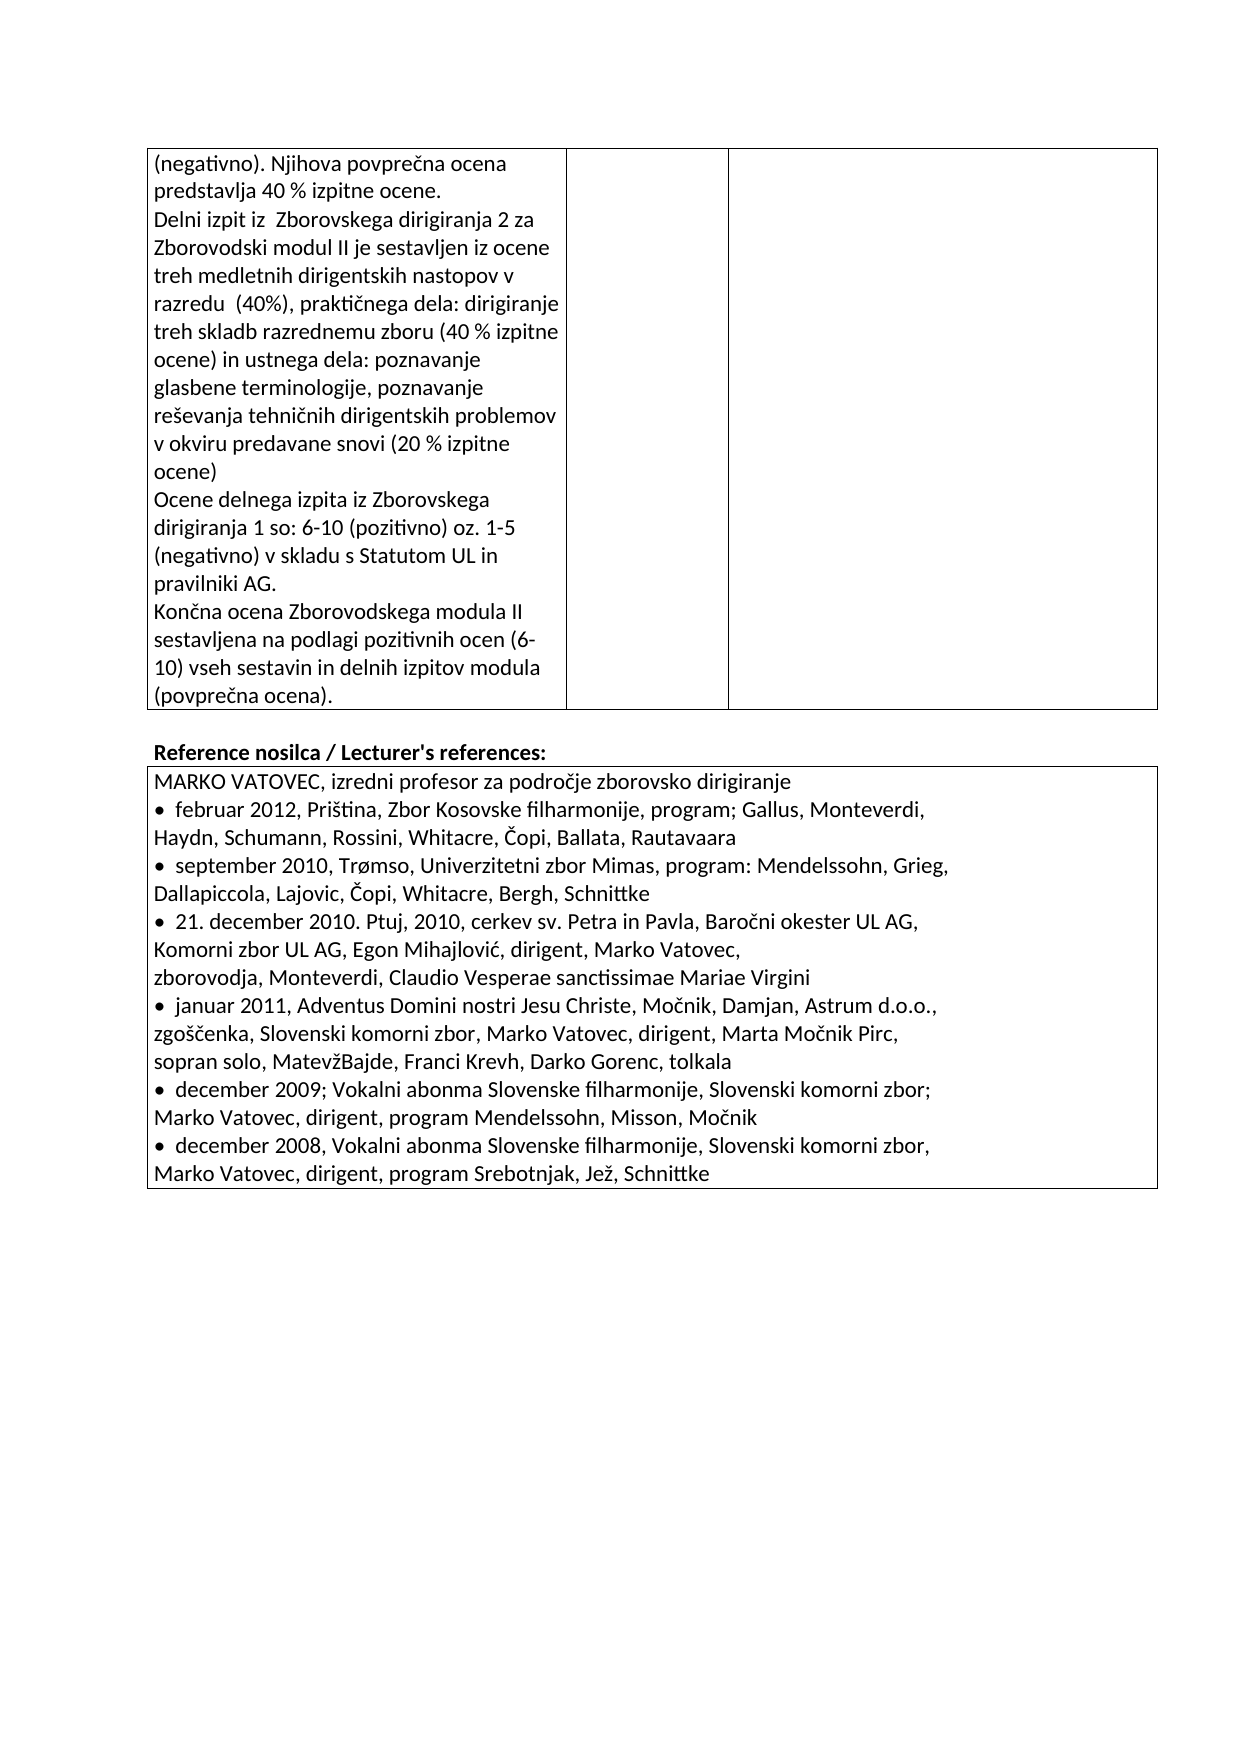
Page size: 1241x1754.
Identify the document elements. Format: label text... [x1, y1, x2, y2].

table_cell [729, 149, 1157, 709]
table_cell [567, 149, 728, 709]
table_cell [148, 149, 566, 709]
table_cell Reference nosilca / Lecturer's references: [148, 710, 1157, 766]
table_cell MARKO VATOVEC, izredni profesor za področje zborovsko dirigiranje • februar 2012, Priština, Zbor Kosovske filharmonije, program; Gallus, Monteverdi, Haydn, Schumann, Rossini, Whitacre, Čopi, Ballata, Rautavaara • september 2010, Trømso, Univerzitetni zbor Mimas, program: Mendelssohn, Grieg, Dallapiccola, Lajovic, Čopi, Whitacre, Bergh, Schnittke • 21. december 2010. Ptuj, 2010, cerkev sv. Petra in Pavla, Baročni okester UL AG, Komorni zbor UL AG, Egon Mihajlović, dirigent, Marko Vatovec, zborovodja, Monteverdi, Claudio Vesperae sanctissimae Mariae Virgini • januar 2011, Adventus Domini nostri Jesu Christe, Močnik, Damjan, Astrum d.o.o., zgoščenka, Slovenski komorni zbor, Marko Vatovec, dirigent, Marta Močnik Pirc, sopran solo, MatevžBajde, Franci Krevh, Darko Gorenc, tolkala • december 2009; Vokalni abonma Slovenske filharmonije, Slovenski komorni zbor; Marko Vatovec, dirigent, program Mendelssohn, Misson, Močnik • december 2008, Vokalni abonma Slovenske filharmonije, Slovenski komorni zbor, Marko Vatovec, dirigent, program Srebotnjak, Jež, Schnittke [148, 767, 1157, 1187]
